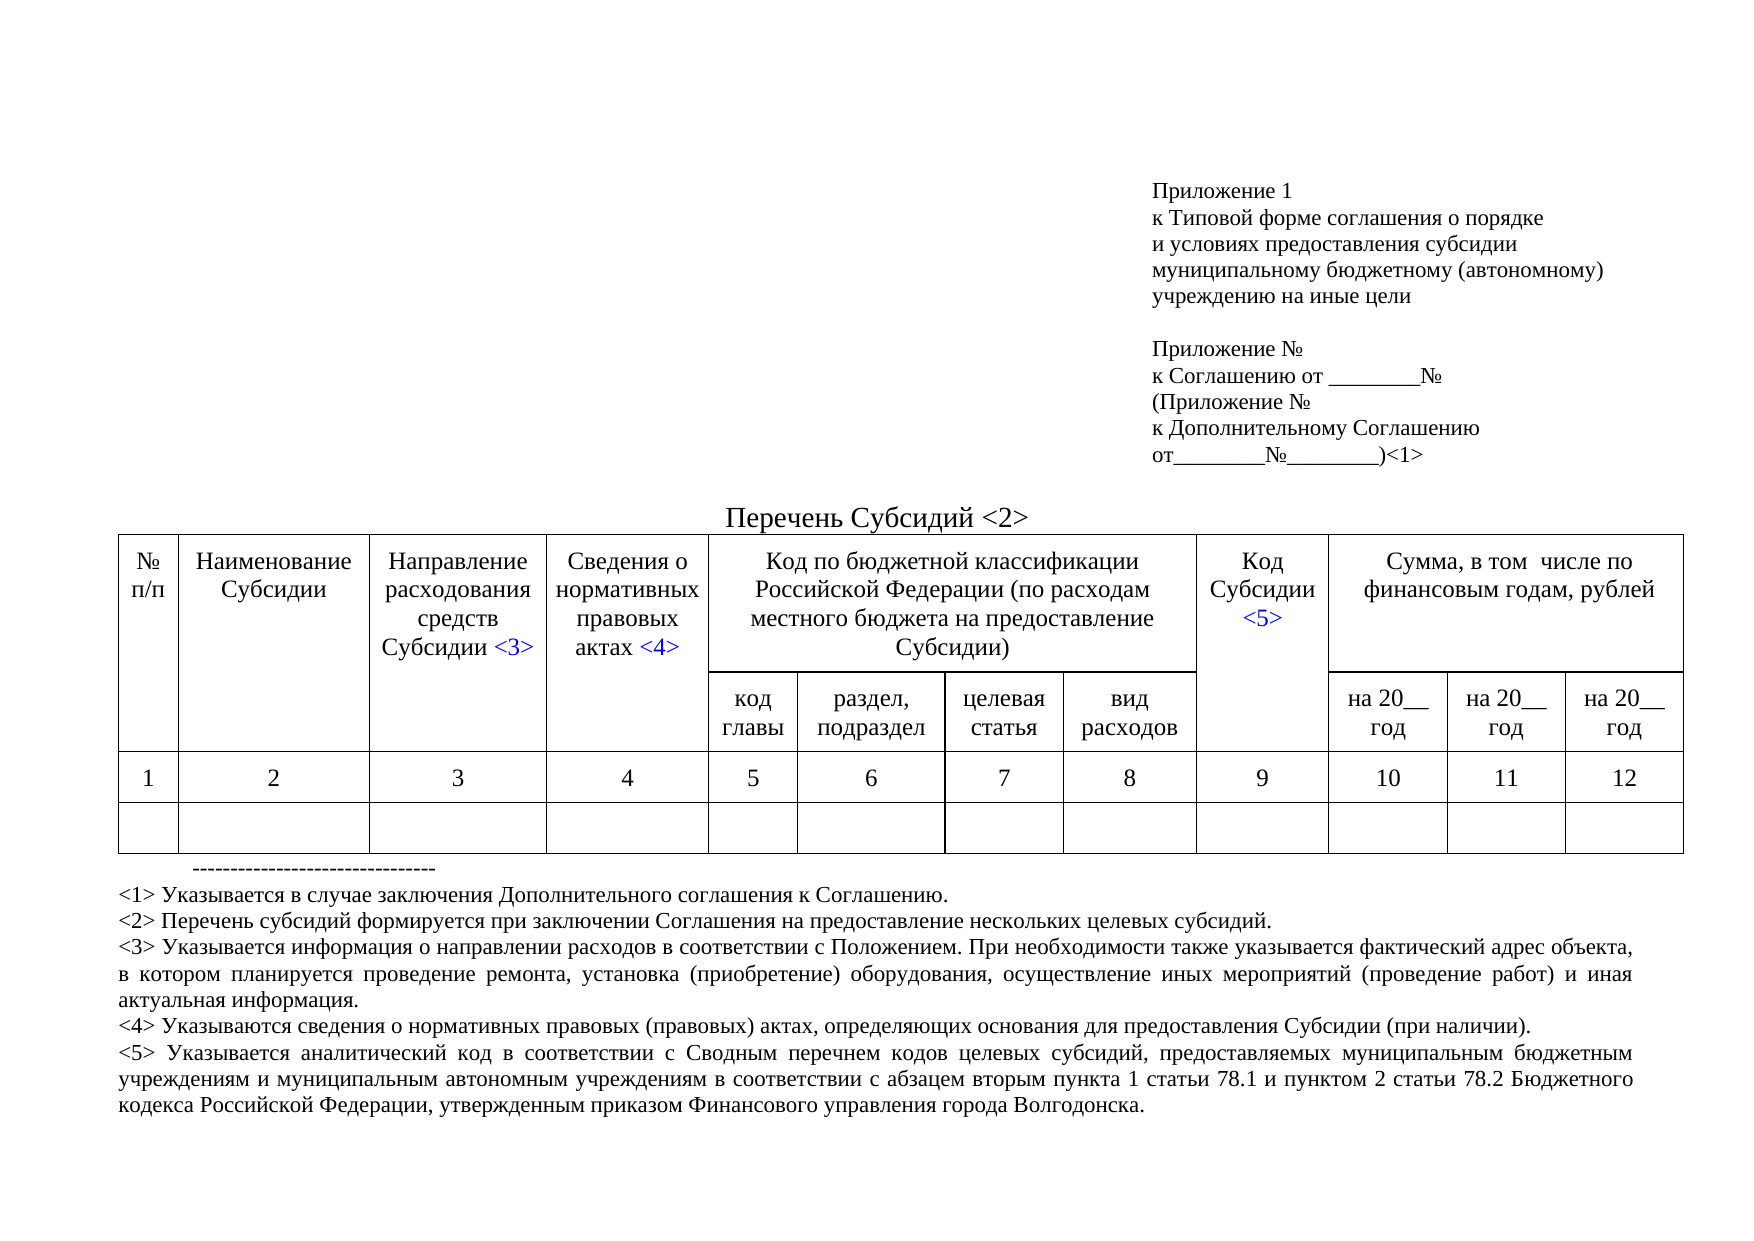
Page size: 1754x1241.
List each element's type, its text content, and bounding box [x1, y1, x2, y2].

table_cell [370, 803, 546, 853]
table_header Код Субсидии <5> [1197, 535, 1328, 751]
text к Дополнительному Соглашению [1152, 414, 1698, 441]
table_cell 3 [370, 752, 546, 802]
text учреждению на иные цели [1152, 283, 1698, 309]
table_header Код по бюджетной классификации Российской Федерации (по расходам местного бюджета на предоставление Субсидии) [709, 535, 1196, 671]
table_cell 6 [798, 752, 944, 802]
table_cell [1566, 803, 1683, 853]
table_cell [1197, 803, 1328, 853]
table_cell 11 [1448, 752, 1565, 802]
table_cell на 20__ год [1448, 673, 1565, 751]
text к Типовой форме соглашения о порядке [1152, 203, 1698, 230]
text Приложение № [1152, 335, 1698, 362]
table_cell [798, 803, 944, 853]
text от________№________)<1> [1152, 441, 1698, 467]
table_cell на 20__ год [1329, 673, 1447, 751]
table_cell [547, 803, 708, 853]
table_cell на 20__ год [1566, 673, 1683, 751]
table_cell 8 [1064, 752, 1196, 802]
table_header Наименование Субсидии [179, 535, 369, 751]
table_header № п/п [119, 535, 178, 751]
text <4> Указываются сведения о нормативных правовых (правовых) актах, определяющих основания для предоставления Субсидии (при наличии). [118, 1012, 1636, 1039]
text (Приложение № [1152, 388, 1698, 414]
table_cell 4 [547, 752, 708, 802]
text <5> Указывается аналитический код в соответствии с Сводным перечнем кодов целевых субсидий, предоставляемых муниципальным бюджетным учреждениям и муниципальным автономным учреждениям в соответствии с абзацем вторым пункта 1 статьи 78.1 и пунктом 2 статьи 78.2 Бюджетного кодекса Российской Федерации, утвержденным приказом Финансового управления города Волгодонска. [118, 1039, 1636, 1118]
table_cell целевая статья [946, 673, 1063, 751]
table_header Сведения о нормативных правовых актах <4> [547, 535, 708, 751]
table_header Сумма, в том числе по финансовым годам, рублей [1329, 535, 1683, 671]
table_cell [1064, 803, 1196, 853]
text <1> Указывается в случае заключения Дополнительного соглашения к Соглашению. [118, 881, 1636, 907]
table_cell [946, 803, 1063, 853]
table_cell [179, 803, 369, 853]
table_cell 9 [1197, 752, 1328, 802]
text -------------------------------- [118, 854, 1636, 881]
text к Соглашению от ________№ [1152, 362, 1698, 388]
table_cell 12 [1566, 752, 1683, 802]
table_cell [1448, 803, 1565, 853]
table_cell [709, 803, 797, 853]
table_cell раздел, подраздел [798, 673, 944, 751]
table_cell 10 [1329, 752, 1447, 802]
table_cell вид расходов [1064, 673, 1196, 751]
text <2> Перечень субсидий формируется при заключении Соглашения на предоставление нескольких целевых субсидий. [118, 907, 1636, 933]
table_cell 2 [179, 752, 369, 802]
table_cell 1 [119, 752, 178, 802]
table_cell [119, 803, 178, 853]
text <3> Указывается информация о направлении расходов в соответствии с Положением. При необходимости также указывается фактический адрес объекта, в котором планируется проведение ремонта, установка (приобретение) оборудования, осуществление иных мероприятий (проведение работ) и иная актуальная информация. [118, 933, 1636, 1012]
text муниципальному бюджетному (автономному) [1152, 256, 1698, 283]
text и условиях предоставления субсидии [1152, 230, 1698, 256]
table_cell код главы [709, 673, 797, 751]
text Приложение 1 [1152, 177, 1698, 203]
table_cell 7 [946, 752, 1063, 802]
table_header Направление расходования средств Субсидии <3> [370, 535, 546, 751]
table_cell [1329, 803, 1447, 853]
table_cell 5 [709, 752, 797, 802]
text Перечень Субсидий <2> [118, 501, 1636, 534]
